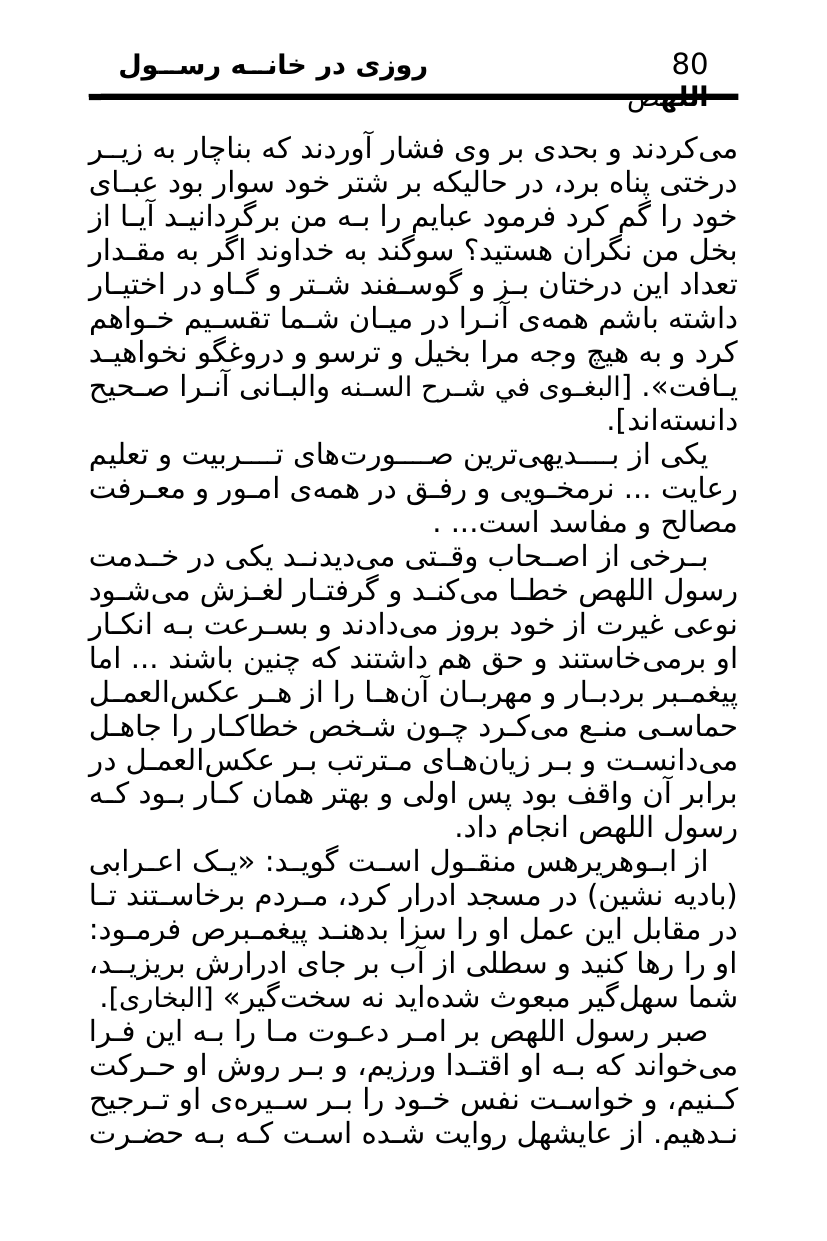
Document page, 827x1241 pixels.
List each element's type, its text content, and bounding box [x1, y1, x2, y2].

text یکی از بدیهی‌ترین صورت‌های تربیت و تعلیم رعایت ... نرمخویی و رفق در همه‌ی امور و معرفت مصالح و مفاسد است... . [89, 437, 738, 539]
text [89, 132, 738, 437]
text از ابوهریرهس منقول است گوید: «یک اعرابی (بادیه نشین) در مسجد ادرار کرد، مردم برخاستند تا در مقابل این عمل او را سزا بدهند پیغمبرص فرمود: او را رها کنید و سطلی از آب بر جای ادرارش بریزید، شما سهل‌گیر مبعوث شده‌اید نه سخت‌گیر» [البخاری]. [89, 845, 738, 1014]
text برخی از اصحاب وقتی می‌دیدند یکی در خدمت رسول اللهص خطا می‌کند و گرفتار لغزش می‌شود نوعی غیرت از خود بروز می‌دادند و بسرعت به انکار او برمی‌خاستند و حق هم داشتند که چنین باشند ... اما پیغمبر بردبار و مهربان آن‌ها را از هر عکس‌العمل حماسی منع می‌کرد چون شخص خطاکار را جاهل می‌دانست و بر زیان‌های مترتب بر عکس‌العمل در برابر آن واقف بود پس اولی و بهتر همان کار بود که رسول اللهص انجام داد. [89, 539, 738, 845]
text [89, 1014, 738, 1150]
